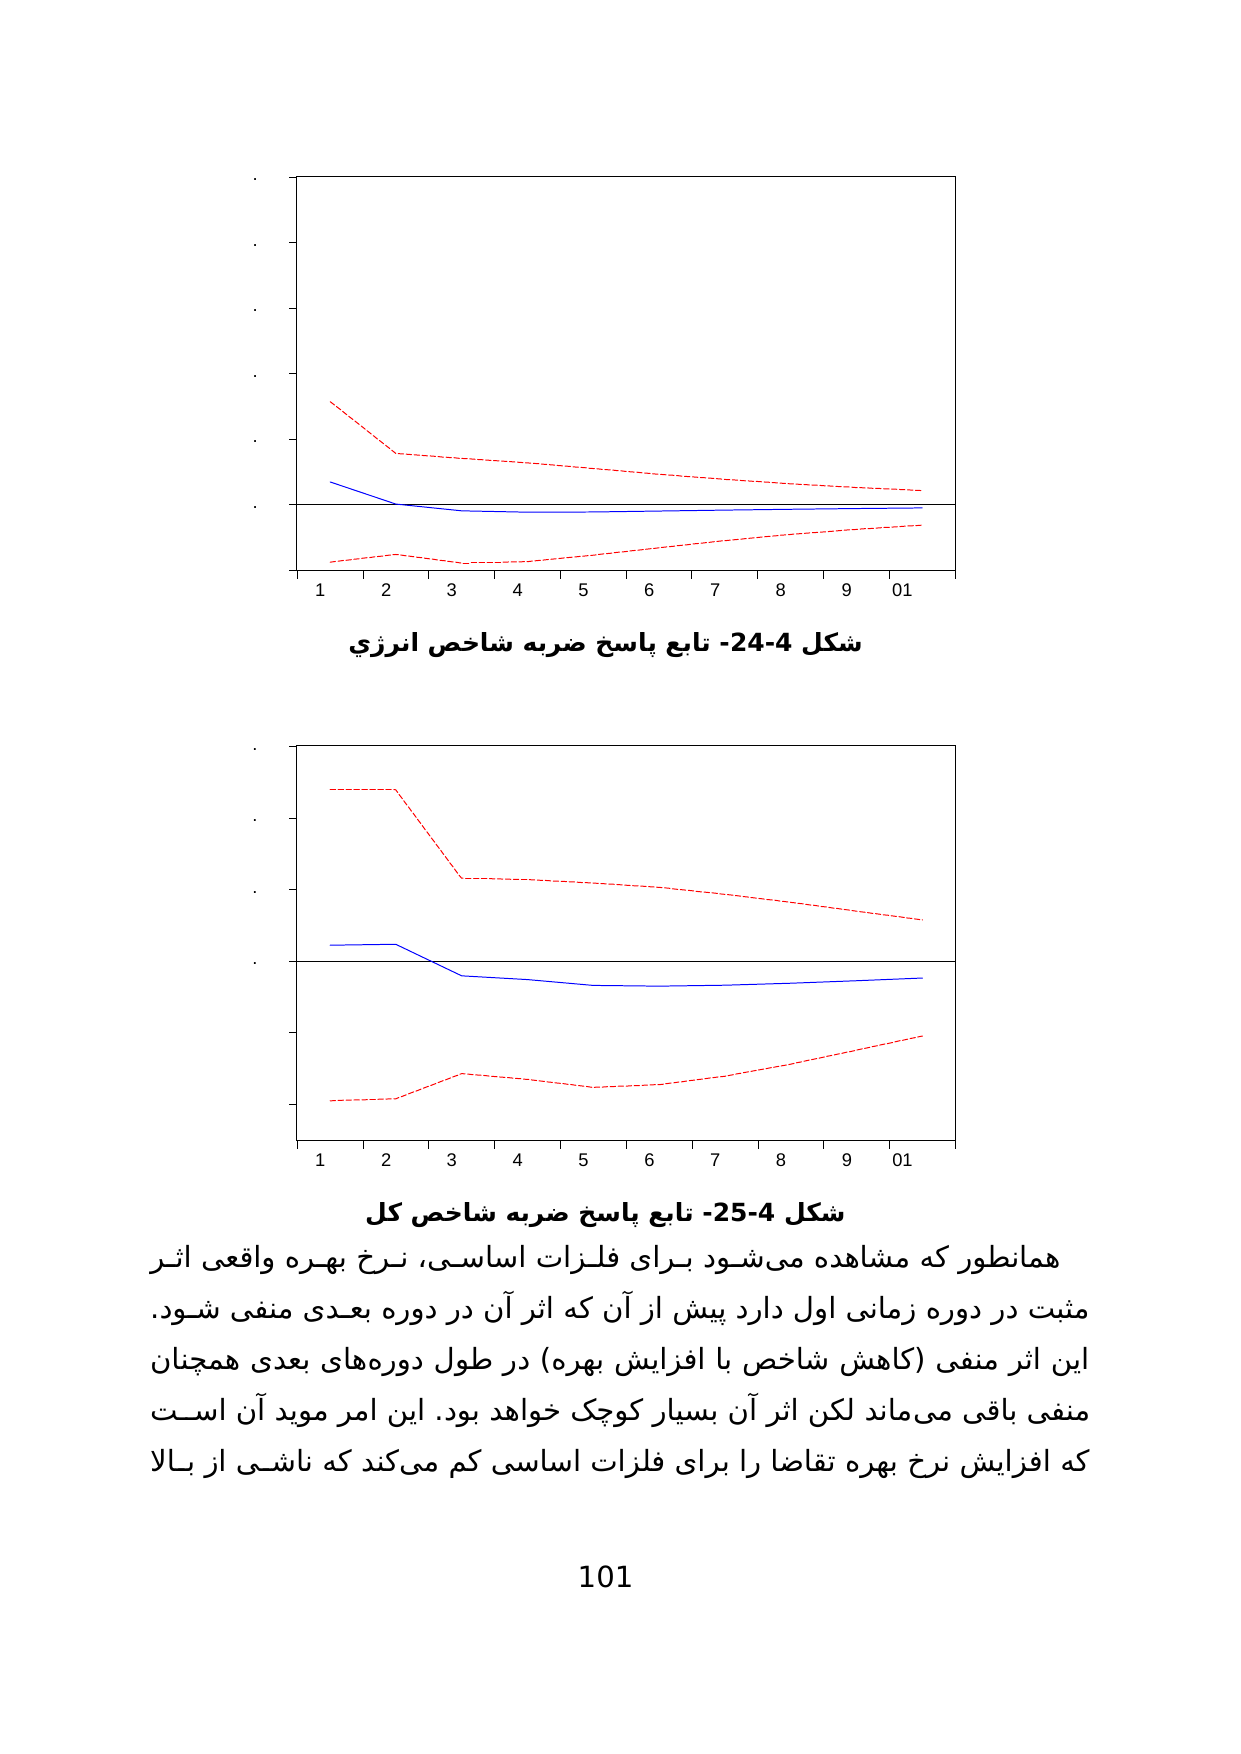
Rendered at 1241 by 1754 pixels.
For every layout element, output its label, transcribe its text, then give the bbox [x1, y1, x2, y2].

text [150, 1240, 1090, 1478]
